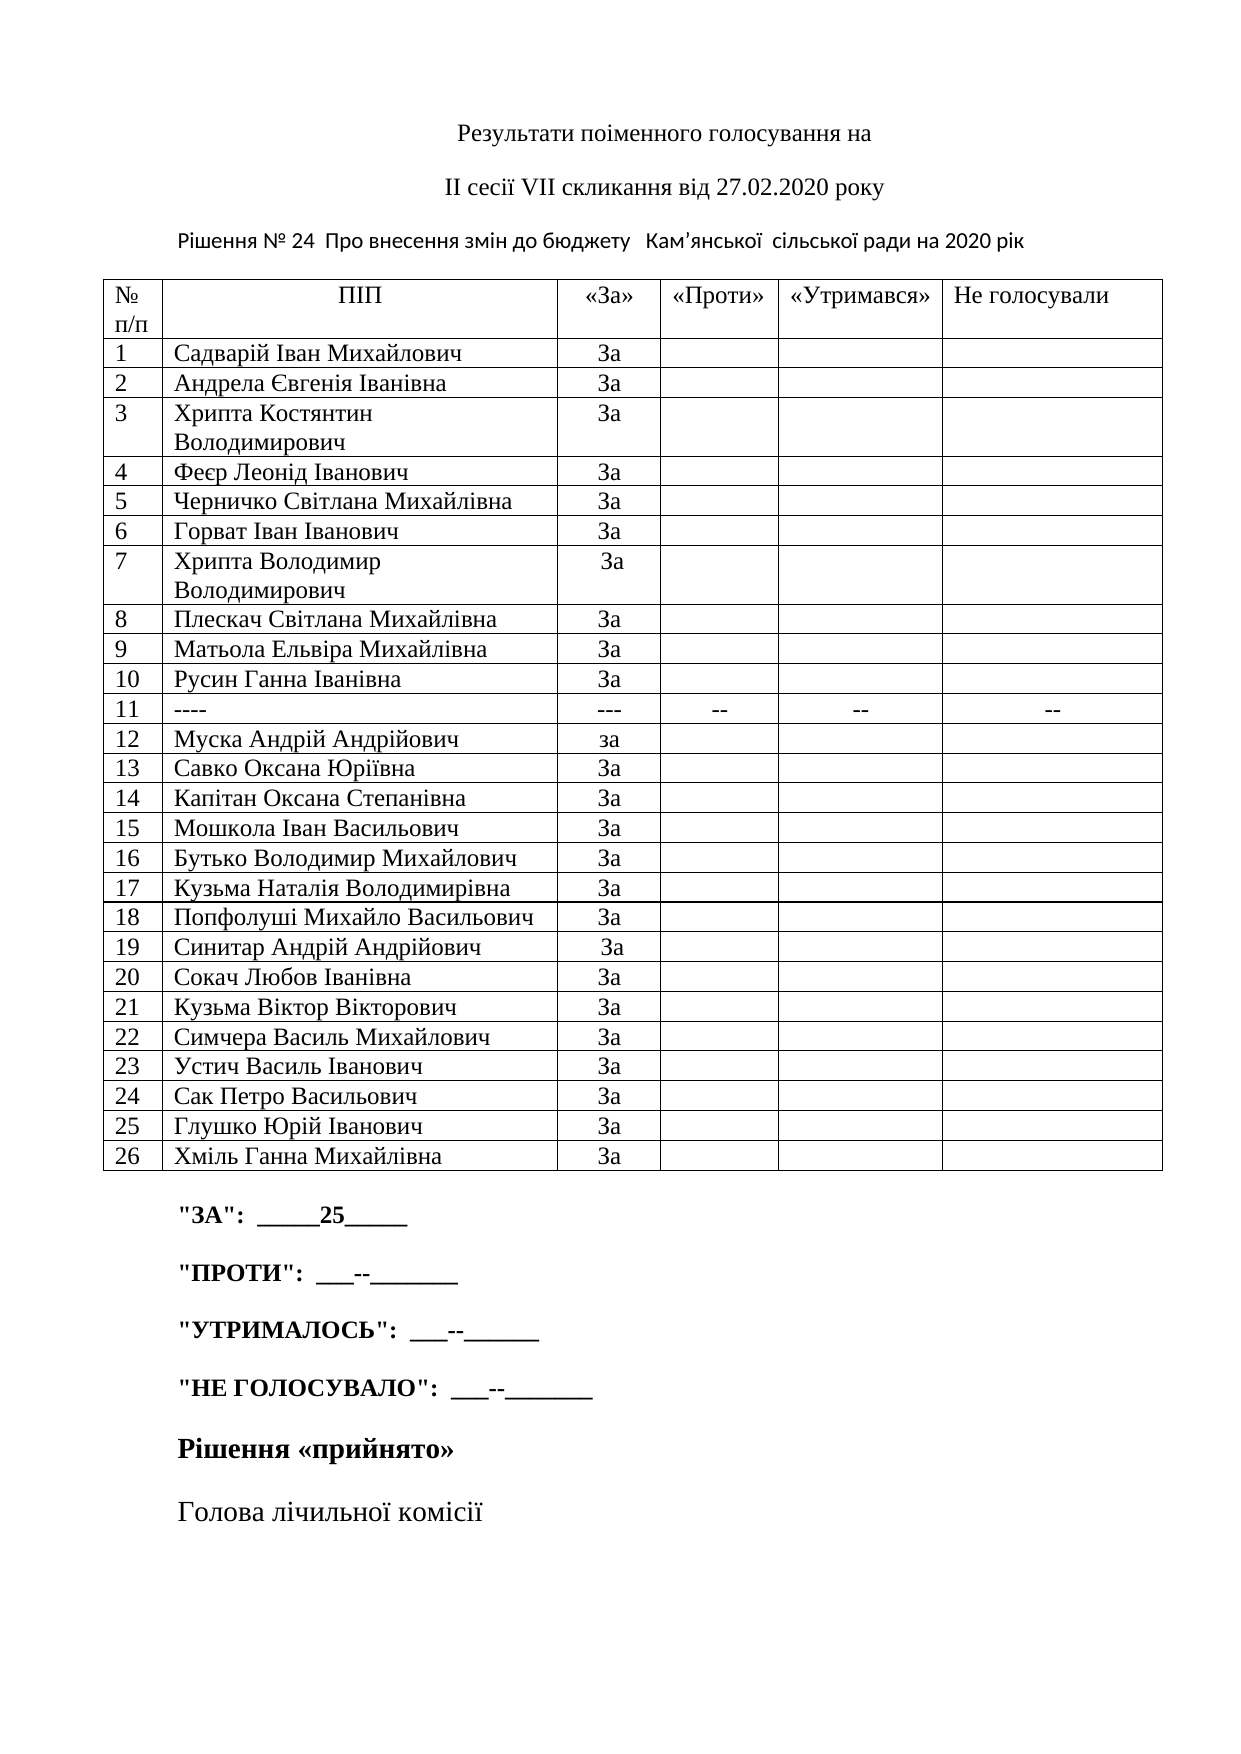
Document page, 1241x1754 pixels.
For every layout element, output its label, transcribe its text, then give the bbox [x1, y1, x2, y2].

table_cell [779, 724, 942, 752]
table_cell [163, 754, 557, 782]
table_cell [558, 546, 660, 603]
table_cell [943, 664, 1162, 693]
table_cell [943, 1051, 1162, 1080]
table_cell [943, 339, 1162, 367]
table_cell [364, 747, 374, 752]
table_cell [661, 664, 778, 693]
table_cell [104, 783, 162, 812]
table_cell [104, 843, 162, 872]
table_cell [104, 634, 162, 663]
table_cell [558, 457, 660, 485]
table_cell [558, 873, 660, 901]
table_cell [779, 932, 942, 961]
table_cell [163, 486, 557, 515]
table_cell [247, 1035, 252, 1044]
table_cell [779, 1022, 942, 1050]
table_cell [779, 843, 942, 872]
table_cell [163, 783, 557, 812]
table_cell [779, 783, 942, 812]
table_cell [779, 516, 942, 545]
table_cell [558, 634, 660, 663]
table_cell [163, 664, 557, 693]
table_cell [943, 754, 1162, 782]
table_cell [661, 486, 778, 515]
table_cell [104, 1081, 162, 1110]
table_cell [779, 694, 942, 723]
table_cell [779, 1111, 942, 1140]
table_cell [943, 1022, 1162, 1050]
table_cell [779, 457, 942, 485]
text "УТРИМАЛОСЬ": ___--______ [177, 1316, 1152, 1344]
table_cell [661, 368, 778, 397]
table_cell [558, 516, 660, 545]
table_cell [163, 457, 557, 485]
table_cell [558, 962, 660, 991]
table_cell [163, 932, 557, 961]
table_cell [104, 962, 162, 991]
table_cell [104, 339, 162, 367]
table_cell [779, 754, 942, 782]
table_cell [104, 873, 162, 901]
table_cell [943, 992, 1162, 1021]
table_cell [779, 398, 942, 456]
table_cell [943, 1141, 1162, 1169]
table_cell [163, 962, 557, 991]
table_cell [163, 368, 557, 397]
text Рішення «прийнято» [177, 1431, 1152, 1465]
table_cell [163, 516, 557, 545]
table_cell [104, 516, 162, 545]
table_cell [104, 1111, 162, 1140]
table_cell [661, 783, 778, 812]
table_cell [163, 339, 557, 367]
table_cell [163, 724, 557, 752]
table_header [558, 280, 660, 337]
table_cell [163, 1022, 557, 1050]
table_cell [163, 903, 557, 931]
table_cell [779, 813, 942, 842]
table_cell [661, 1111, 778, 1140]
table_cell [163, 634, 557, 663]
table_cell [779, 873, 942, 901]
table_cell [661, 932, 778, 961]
text "ЗА": _____25_____ [177, 1200, 1152, 1228]
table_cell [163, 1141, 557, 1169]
text Рішення № 24 Про внесення змін до бюджету Кам’янської сільської ради на 2020 рік [177, 226, 1152, 254]
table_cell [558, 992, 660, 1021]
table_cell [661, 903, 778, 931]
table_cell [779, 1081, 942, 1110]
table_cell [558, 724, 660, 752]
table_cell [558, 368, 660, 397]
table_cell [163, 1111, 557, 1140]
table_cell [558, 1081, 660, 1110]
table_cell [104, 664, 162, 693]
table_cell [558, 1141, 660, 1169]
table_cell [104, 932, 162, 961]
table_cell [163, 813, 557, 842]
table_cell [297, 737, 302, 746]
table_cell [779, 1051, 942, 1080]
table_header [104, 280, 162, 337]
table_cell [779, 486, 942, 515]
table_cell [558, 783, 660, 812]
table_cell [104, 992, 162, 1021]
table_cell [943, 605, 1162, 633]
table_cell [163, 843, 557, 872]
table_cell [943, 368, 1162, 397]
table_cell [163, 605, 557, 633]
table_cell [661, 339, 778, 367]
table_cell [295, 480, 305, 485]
text Голова лічильної комісії [177, 1494, 1152, 1528]
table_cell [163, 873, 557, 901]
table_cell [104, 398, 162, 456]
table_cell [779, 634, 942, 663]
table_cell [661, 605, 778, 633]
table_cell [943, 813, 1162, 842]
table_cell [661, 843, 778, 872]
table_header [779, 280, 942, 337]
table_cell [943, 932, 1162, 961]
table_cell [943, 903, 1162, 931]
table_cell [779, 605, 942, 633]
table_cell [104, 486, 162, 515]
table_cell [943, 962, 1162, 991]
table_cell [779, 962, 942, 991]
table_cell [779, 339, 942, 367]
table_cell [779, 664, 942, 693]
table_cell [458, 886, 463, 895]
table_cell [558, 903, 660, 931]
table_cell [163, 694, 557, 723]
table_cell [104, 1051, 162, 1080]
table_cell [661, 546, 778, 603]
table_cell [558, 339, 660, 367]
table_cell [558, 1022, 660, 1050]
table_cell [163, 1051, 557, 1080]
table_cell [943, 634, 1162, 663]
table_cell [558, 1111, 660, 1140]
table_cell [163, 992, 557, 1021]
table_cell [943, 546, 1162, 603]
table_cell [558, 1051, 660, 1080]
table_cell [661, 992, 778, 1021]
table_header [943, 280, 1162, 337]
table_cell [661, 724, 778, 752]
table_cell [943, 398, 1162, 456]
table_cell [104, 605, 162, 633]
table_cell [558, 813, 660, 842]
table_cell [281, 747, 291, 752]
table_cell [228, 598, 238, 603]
text "НЕ ГОЛОСУВАЛО": ___--_______ [177, 1373, 1152, 1402]
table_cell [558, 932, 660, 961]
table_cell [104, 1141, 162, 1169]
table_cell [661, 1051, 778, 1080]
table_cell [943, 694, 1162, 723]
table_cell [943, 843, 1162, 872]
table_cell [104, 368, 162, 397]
text "ПРОТИ": ___--_______ [177, 1258, 1152, 1286]
text ІІ сесії VІІ скликання від 27.02.2020 року [177, 172, 1152, 201]
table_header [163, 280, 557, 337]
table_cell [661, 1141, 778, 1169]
text Результати поіменного голосування на [177, 118, 1152, 147]
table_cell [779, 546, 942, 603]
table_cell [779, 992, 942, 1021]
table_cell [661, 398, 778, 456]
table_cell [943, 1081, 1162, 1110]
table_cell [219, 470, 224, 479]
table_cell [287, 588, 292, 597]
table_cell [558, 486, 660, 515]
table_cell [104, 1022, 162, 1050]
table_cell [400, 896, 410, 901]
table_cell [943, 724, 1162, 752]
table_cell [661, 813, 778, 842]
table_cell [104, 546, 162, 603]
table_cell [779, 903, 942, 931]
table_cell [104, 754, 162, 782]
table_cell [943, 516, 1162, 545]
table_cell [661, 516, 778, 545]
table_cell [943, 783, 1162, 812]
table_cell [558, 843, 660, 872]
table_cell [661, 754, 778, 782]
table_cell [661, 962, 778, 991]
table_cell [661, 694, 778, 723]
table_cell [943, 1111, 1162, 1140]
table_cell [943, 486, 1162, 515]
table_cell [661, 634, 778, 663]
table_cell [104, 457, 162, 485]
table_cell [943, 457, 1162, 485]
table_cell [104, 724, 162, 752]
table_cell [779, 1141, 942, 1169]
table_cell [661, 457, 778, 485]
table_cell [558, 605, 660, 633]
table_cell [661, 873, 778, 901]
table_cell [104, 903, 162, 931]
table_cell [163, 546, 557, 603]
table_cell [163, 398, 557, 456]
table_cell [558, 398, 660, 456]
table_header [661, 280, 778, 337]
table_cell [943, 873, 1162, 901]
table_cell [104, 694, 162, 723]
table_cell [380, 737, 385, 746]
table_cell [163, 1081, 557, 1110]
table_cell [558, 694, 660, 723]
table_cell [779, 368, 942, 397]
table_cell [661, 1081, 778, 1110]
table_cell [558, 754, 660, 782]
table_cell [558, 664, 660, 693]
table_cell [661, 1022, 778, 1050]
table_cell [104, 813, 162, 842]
